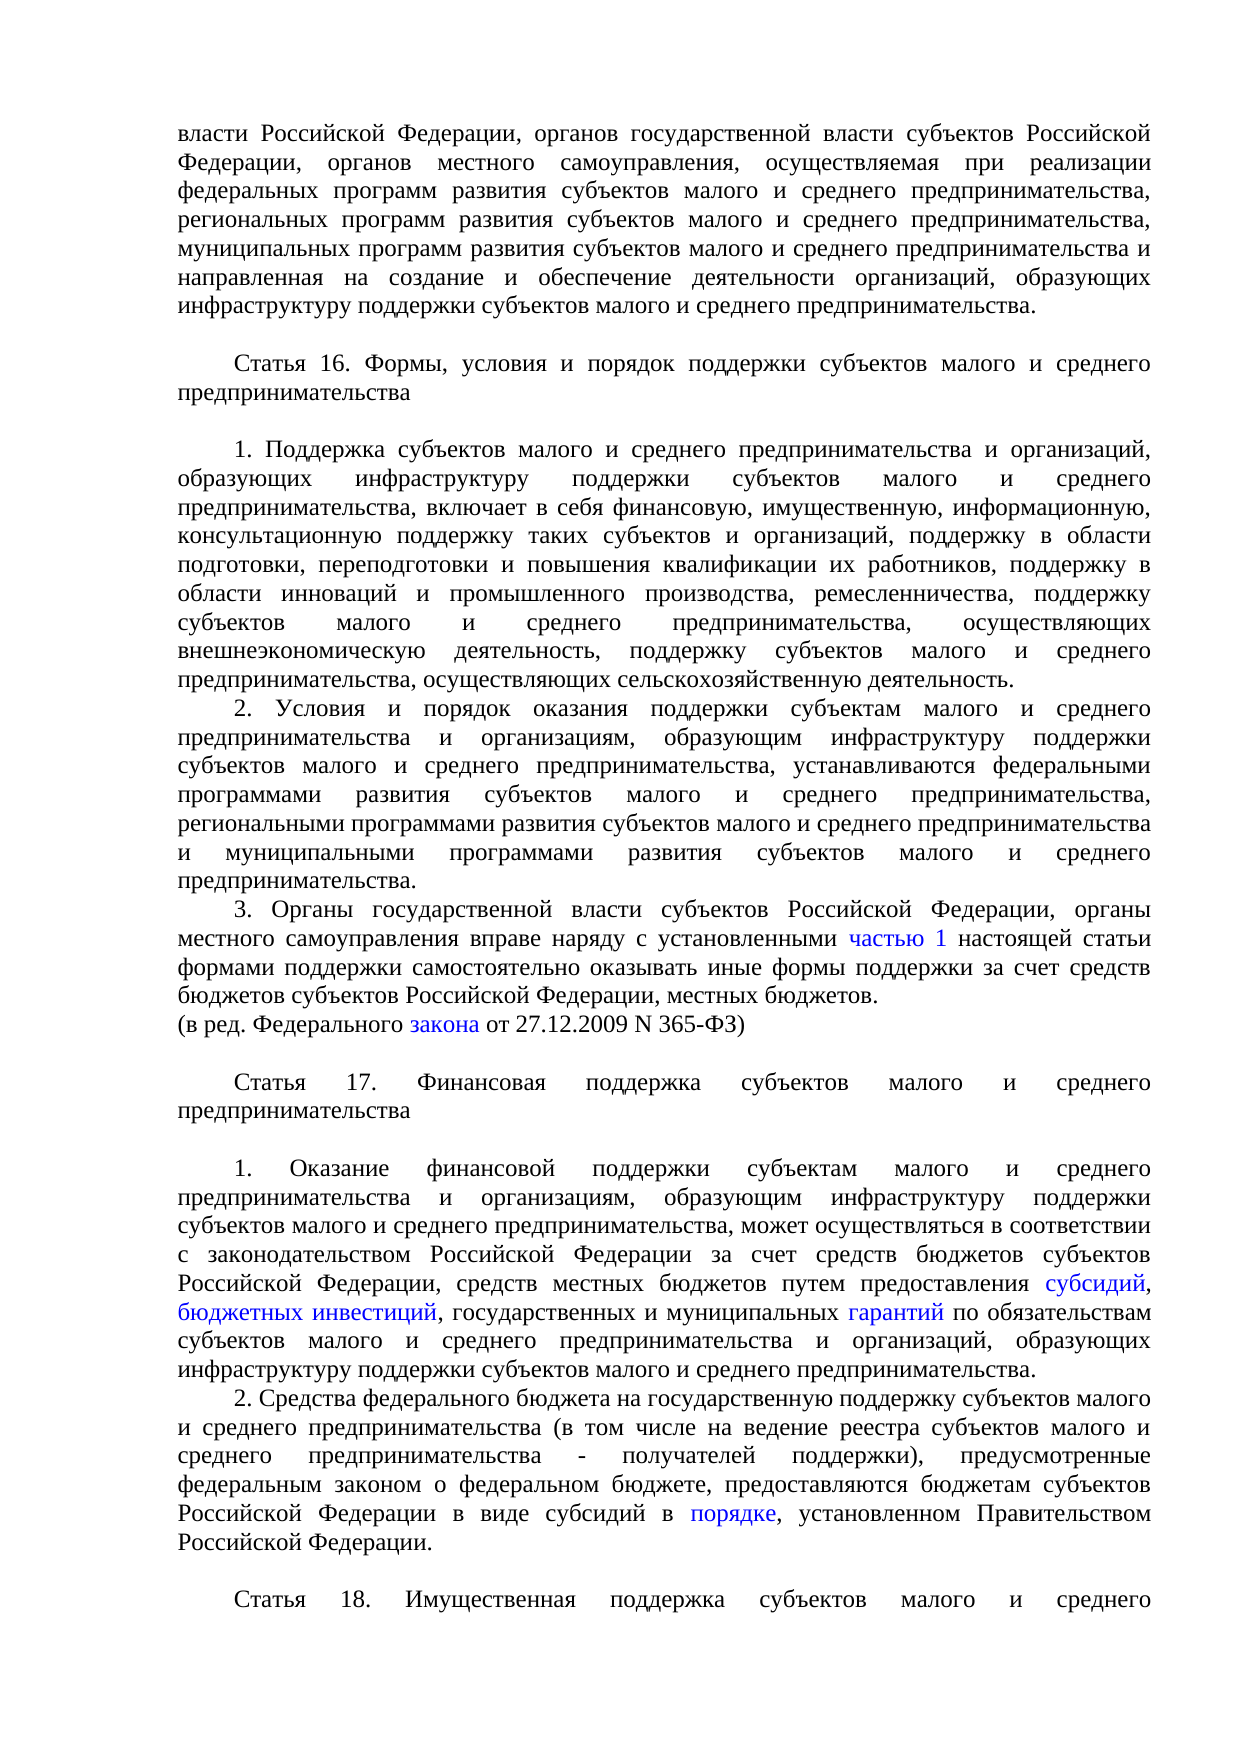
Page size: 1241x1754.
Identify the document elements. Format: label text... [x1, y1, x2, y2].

text 3. Органы государственной власти субъектов Российской Федерации, органы местного самоуправления вправе наряду с установленными частью 1 настоящей статьи формами поддержки самостоятельно оказывать иные формы поддержки за счет средств бюджетов субъектов Российской Федерации, местных бюджетов. [177, 894, 1152, 1009]
text 1. Поддержка субъектов малого и среднего предпринимательства и организаций, образующих инфраструктуру поддержки субъектов малого и среднего предпринимательства, включает в себя финансовую, имущественную, информационную, консультационную поддержку таких субъектов и организаций, поддержку в области подготовки, переподготовки и повышения квалификации их работников, поддержку в области инноваций и промышленного производства, ремесленничества, поддержку субъектов малого и среднего предпринимательства, осуществляющих внешнеэкономическую деятельность, поддержку субъектов малого и среднего предпринимательства, осуществляющих сельскохозяйственную деятельность. [177, 434, 1152, 693]
text 2. Условия и порядок оказания поддержки субъектам малого и среднего предпринимательства и организациям, образующим инфраструктуру поддержки субъектов малого и среднего предпринимательства, устанавливаются федеральными программами развития субъектов малого и среднего предпринимательства, региональными программами развития субъектов малого и среднего предпринимательства и муниципальными программами развития субъектов малого и среднего предпринимательства. [177, 693, 1152, 894]
text 1. Оказание финансовой поддержки субъектам малого и среднего предпринимательства и организациям, образующим инфраструктуру поддержки субъектов малого и среднего предпринимательства, может осуществляться в соответствии с законодательством Российской Федерации за счет средств бюджетов субъектов Российской Федерации, средств местных бюджетов путем предоставления субсидий, бюджетных инвестиций, государственных и муниципальных гарантий по обязательствам субъектов малого и среднего предпринимательства и организаций, образующих инфраструктуру поддержки субъектов малого и среднего предпринимательства. [177, 1153, 1152, 1383]
text Статья 17. Финансовая поддержка субъектов малого и среднего предпринимательства [177, 1067, 1152, 1124]
text 2. Средства федерального бюджета на государственную поддержку субъектов малого и среднего предпринимательства (в том числе на ведение реестра субъектов малого и среднего предпринимательства - получателей поддержки), предусмотренные федеральным законом о федеральном бюджете, предоставляются бюджетам субъектов Российской Федерации в виде субсидий в порядке, установленном Правительством Российской Федерации. [177, 1383, 1152, 1556]
text (в ред. Федерального закона от 27.12.2009 N 365-ФЗ) [177, 1009, 1152, 1038]
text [177, 118, 1152, 319]
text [177, 1584, 1152, 1613]
text Статья 16. Формы, условия и порядок поддержки субъектов малого и среднего предпринимательства [177, 348, 1152, 406]
